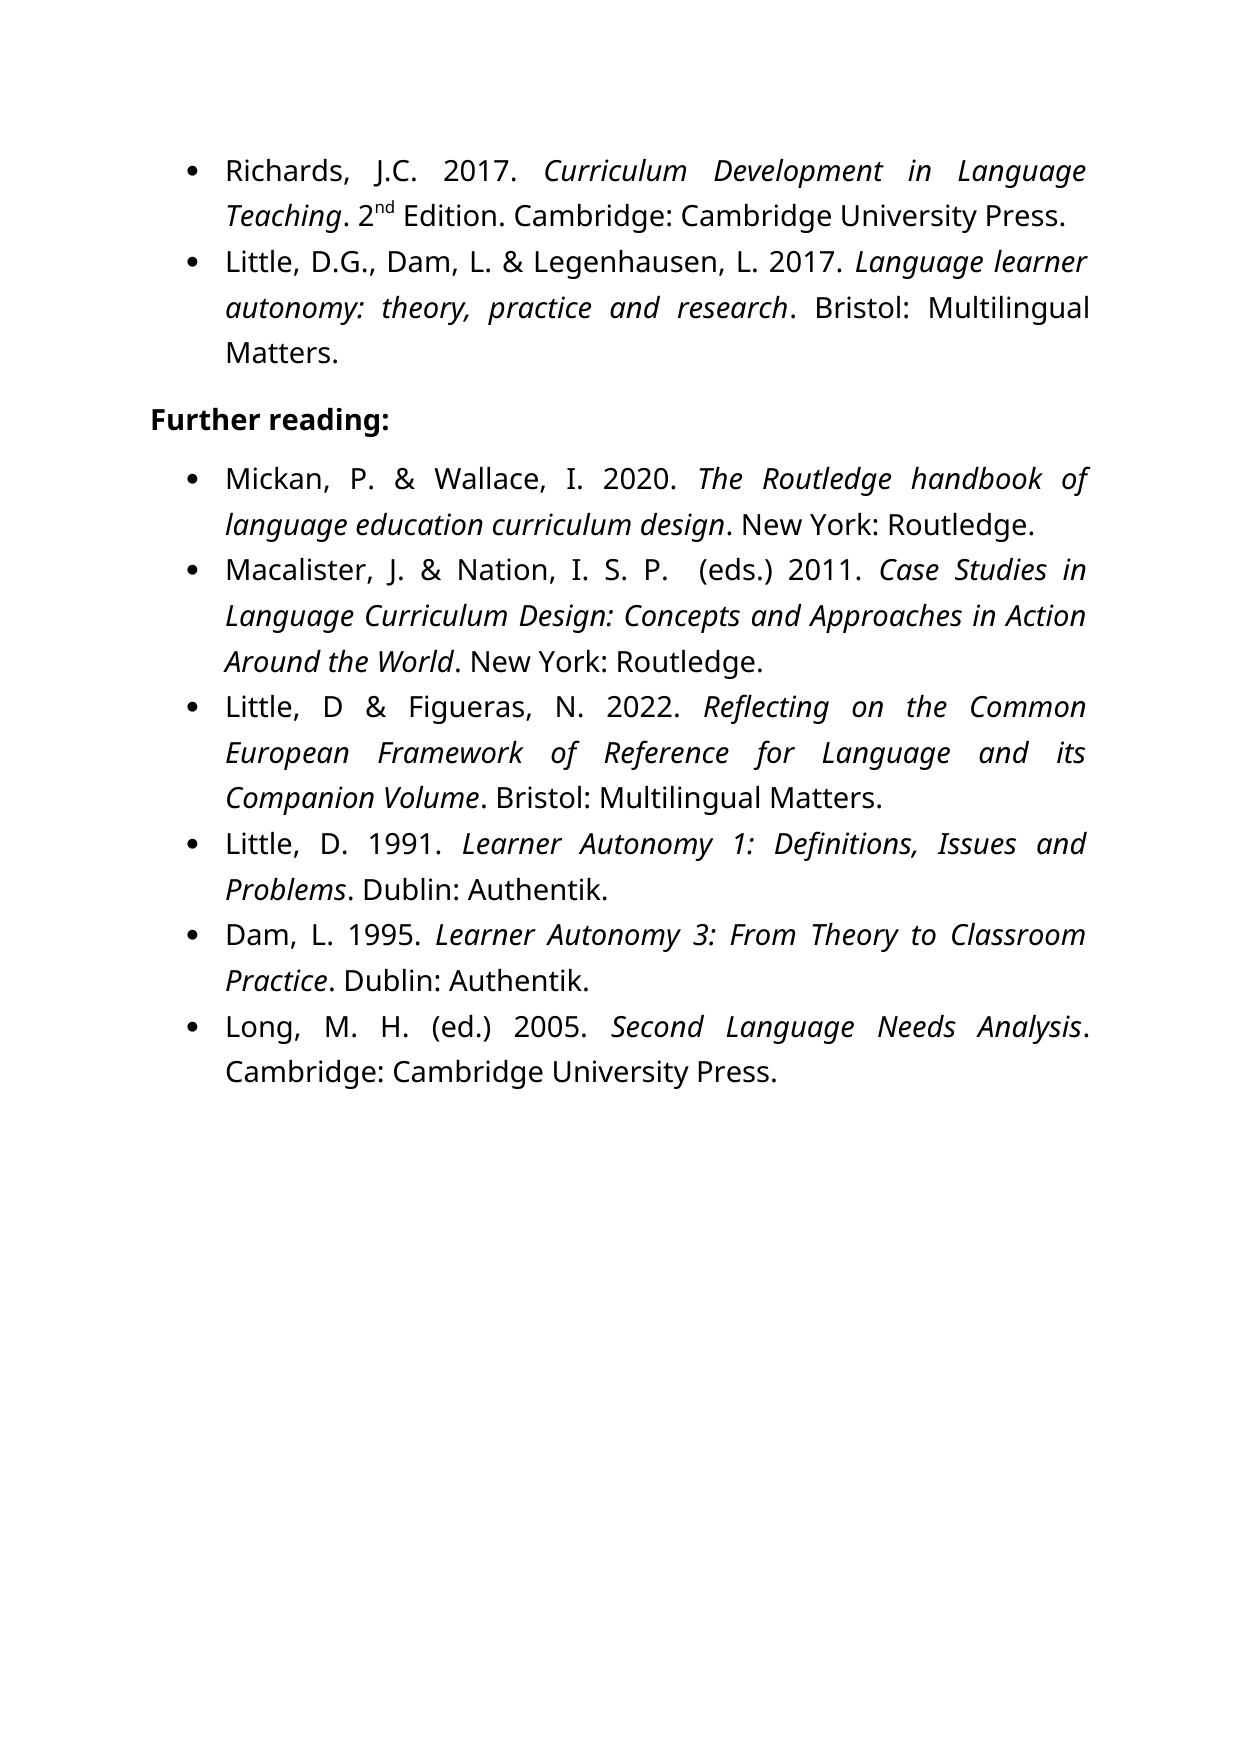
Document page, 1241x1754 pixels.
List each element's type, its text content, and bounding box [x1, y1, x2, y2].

list Richards, J.C. 2017. Curriculum Development in Language Teaching. 2nd Edition. Cambridge: Cambridge University Press. [187, 150, 1090, 235]
list Mickan, P. & Wallace, I. 2020. The Routledge handbook of language education curriculum design. New York: Routledge. [187, 458, 1090, 544]
list Long, M. H. (ed.) 2005. Second Language Needs Analysis. Cambridge: Cambridge University Press. [187, 1006, 1090, 1091]
list Macalister, J. & Nation, I. S. P. (eds.) 2011. Case Studies in Language Curriculum Design: Concepts and Approaches in Action Around the World. New York: Routledge. [187, 550, 1090, 681]
list Little, D.G., Dam, L. & Legenhausen, L. 2017. Language learner autonomy: theory, practice and research. Bristol: Multilingual Matters. [187, 241, 1090, 372]
list Dam, L. 1995. Learner Autonomy 3: From Theory to Classroom Practice. Dublin: Authentik. [187, 915, 1090, 1000]
list Little, D. 1991. Learner Autonomy 1: Definitions, Issues and Problems. Dublin: Authentik. [187, 823, 1090, 909]
list Little, D & Figueras, N. 2022. Reflecting on the Common European Framework of Reference for Language and its Companion Volume. Bristol: Multilingual Matters. [187, 687, 1090, 817]
text Further reading: [150, 399, 1090, 439]
